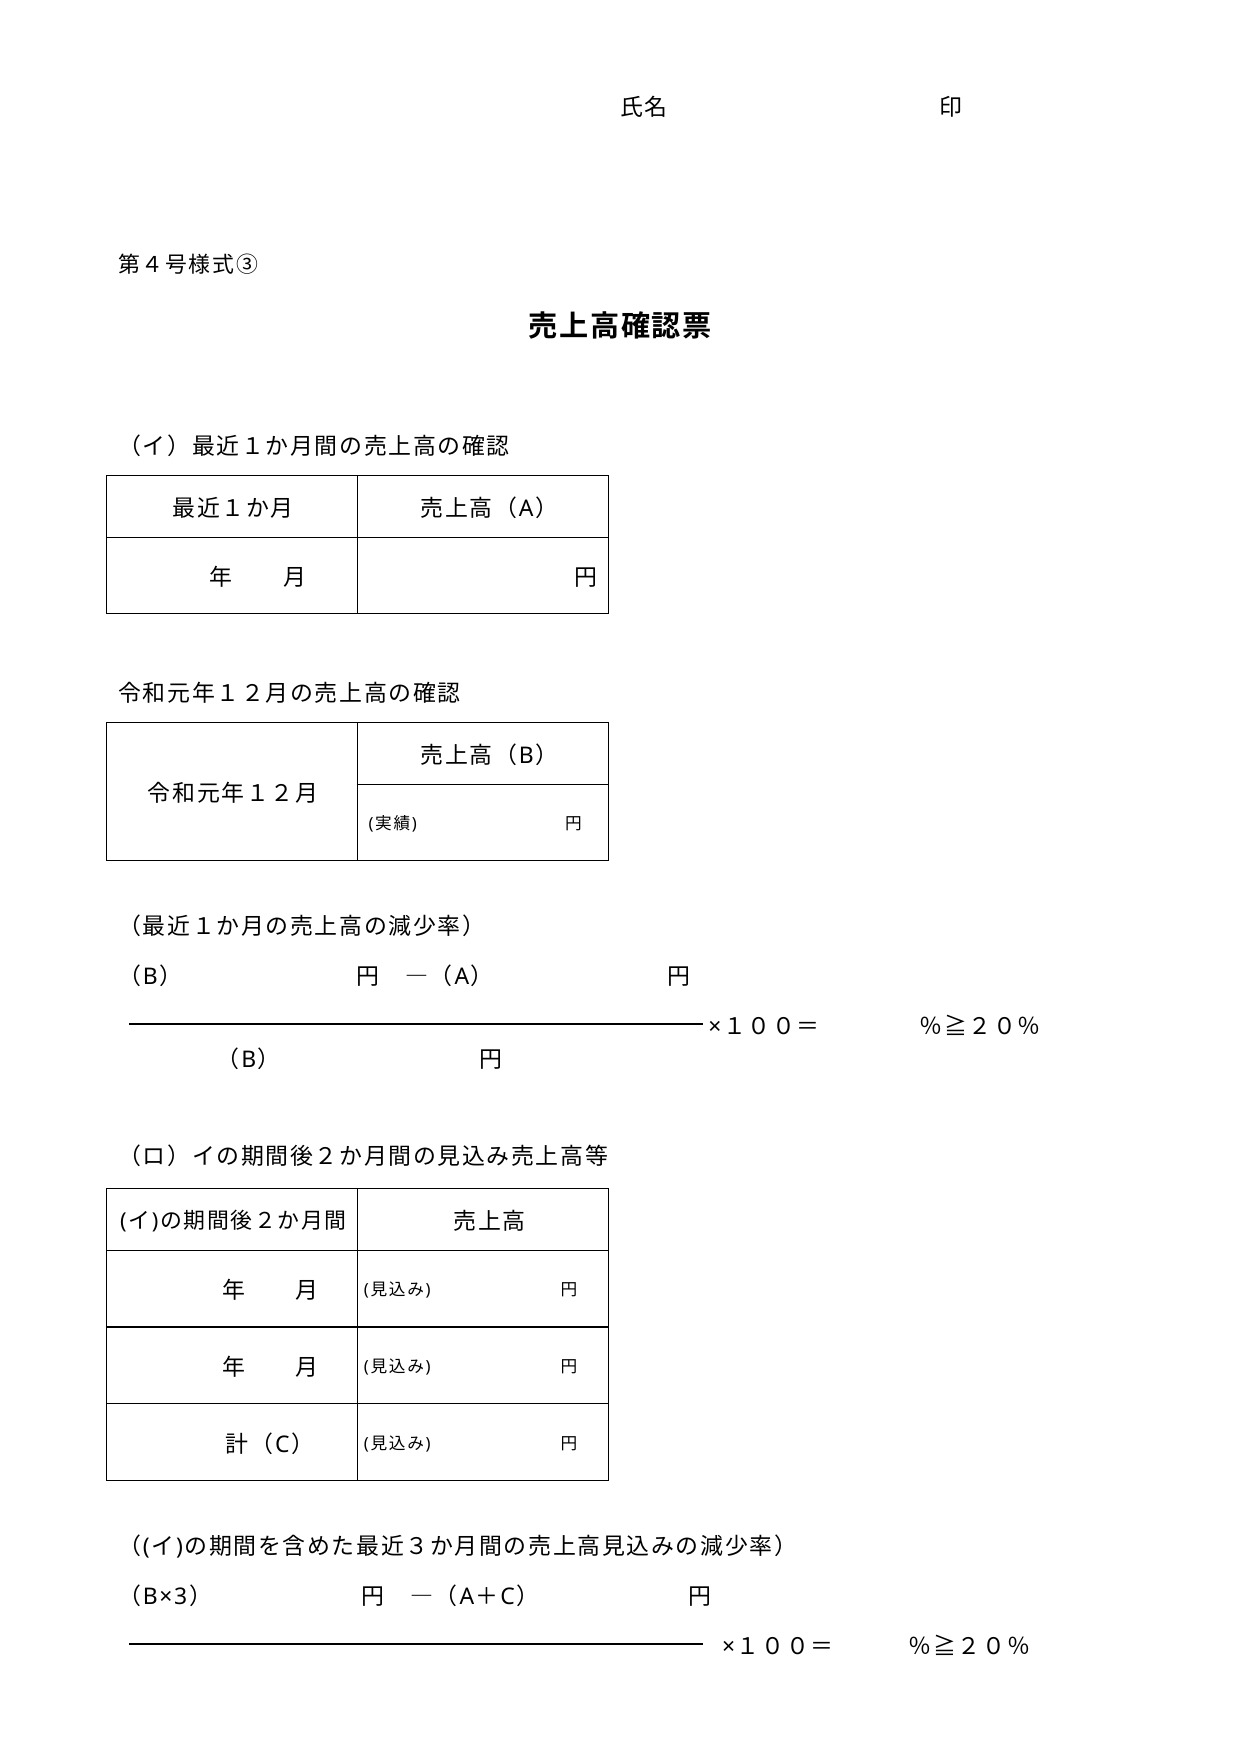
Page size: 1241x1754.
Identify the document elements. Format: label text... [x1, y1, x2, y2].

table_cell 計（C） [107, 1404, 357, 1480]
text （ロ）イの期間後２か月間の見込み売上高等 [118, 1138, 996, 1171]
text （B） 円 ―（A） 円 [118, 958, 996, 991]
table_cell (見込み) 円 [358, 1328, 608, 1403]
text （B×3） 円 ―（A＋C） 円 [118, 1578, 996, 1611]
table_cell 年 月 [107, 1328, 357, 1403]
table_header 令和元年１２月 [107, 723, 357, 860]
text ×１００＝ ％≧２０％ [118, 1008, 1122, 1041]
table_cell (見込み) 円 [358, 1251, 608, 1326]
table_cell 年 月 [107, 1251, 357, 1326]
text （(イ)の期間を含めた最近３か月間の売上高見込みの減少率） [118, 1528, 996, 1561]
text 氏名 印 [620, 89, 996, 122]
table_cell (実績) 円 [358, 785, 608, 860]
table_header 売上高（A） [358, 476, 608, 537]
text 令和元年１２月の売上高の確認 [118, 661, 996, 722]
table_cell (見込み) 円 [358, 1404, 608, 1480]
text （B） 円 [118, 1041, 996, 1075]
text 売上高確認票 [118, 293, 1122, 354]
table_header 売上高（B） [358, 723, 608, 783]
table_header (イ)の期間後２か月間 [107, 1189, 357, 1250]
table_header 最近１か月 [107, 476, 357, 537]
text 第４号様式③ [118, 232, 996, 293]
table_header 売上高 [358, 1189, 608, 1250]
table_cell 円 [358, 538, 608, 613]
text ×１００＝ ％≧２０％ [118, 1628, 1122, 1661]
text （イ）最近１か月間の売上高の確認 [118, 414, 996, 475]
table_cell 年 月 [107, 538, 357, 613]
text （最近１か月の売上高の減少率） [118, 908, 996, 941]
